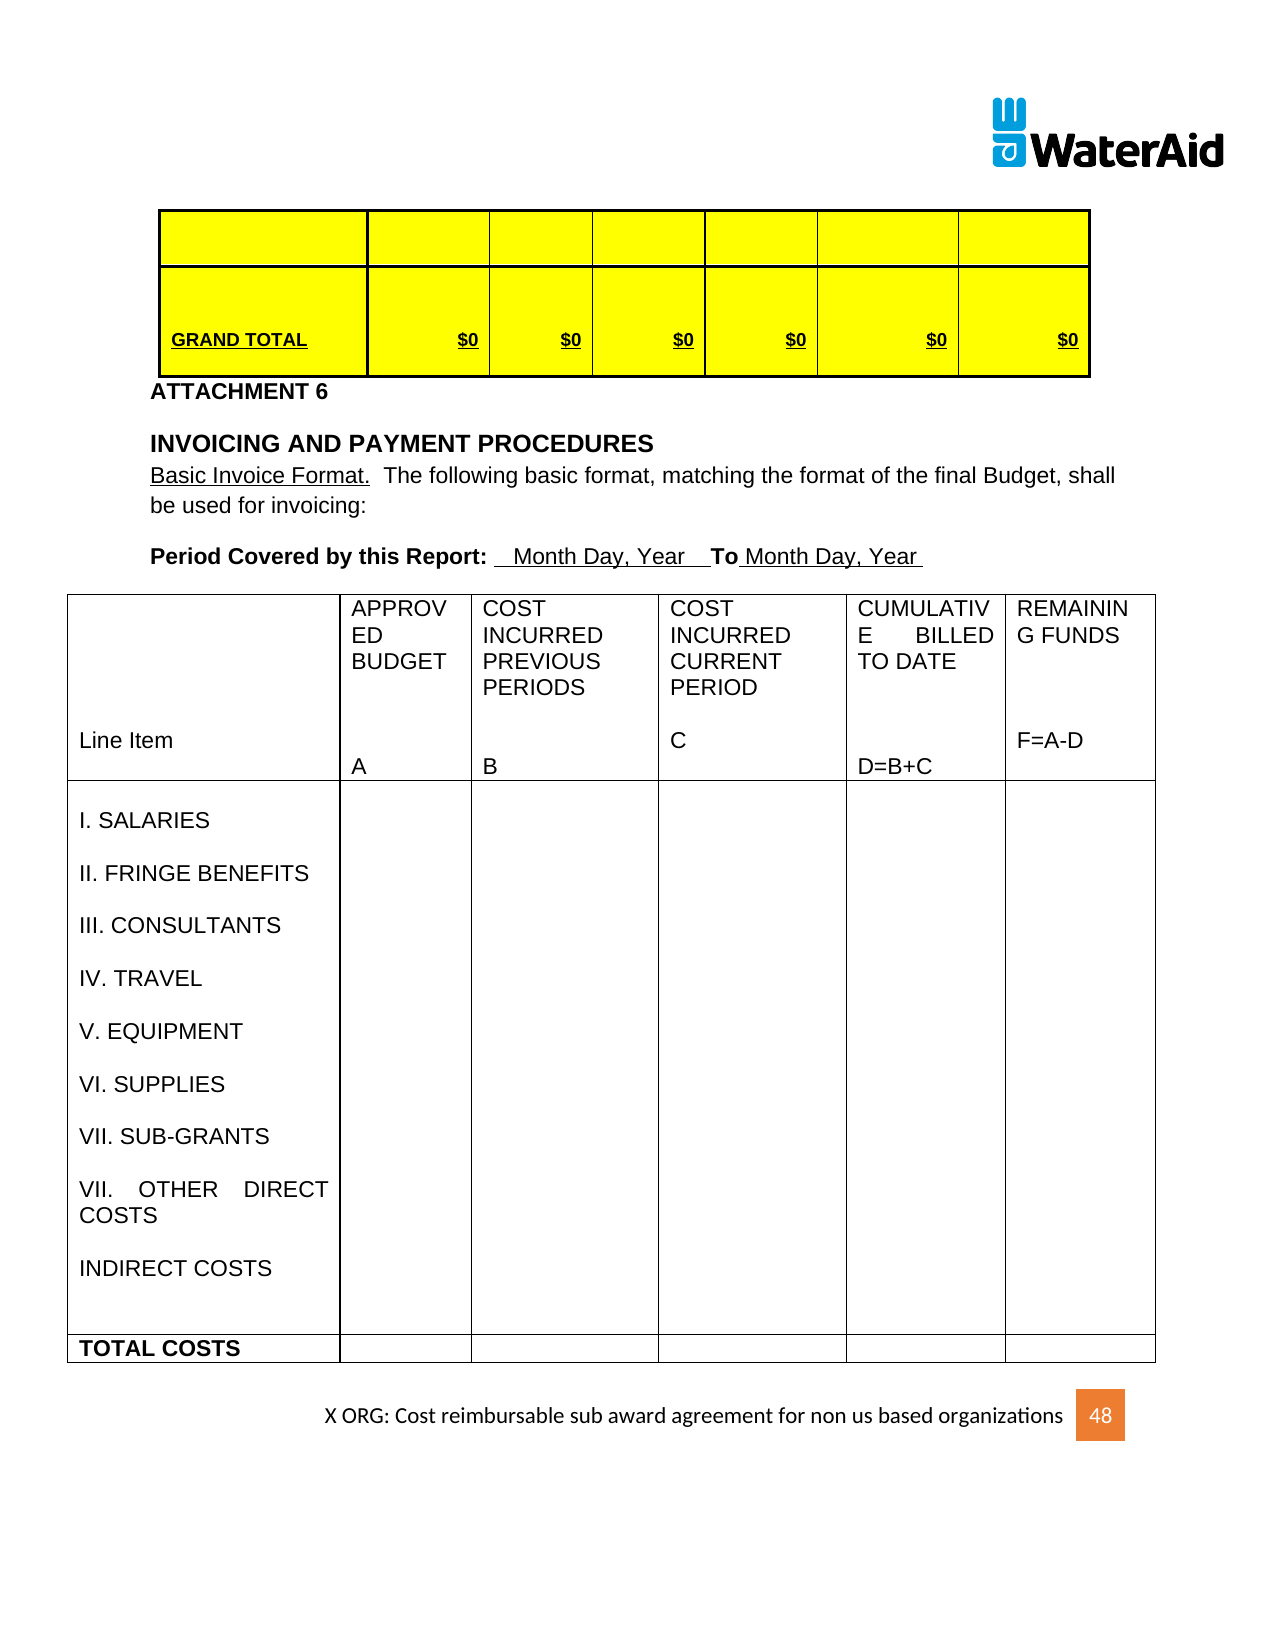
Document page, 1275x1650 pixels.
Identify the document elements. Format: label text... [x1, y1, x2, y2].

table_header COST INCURRED PREVIOUS PERIODS B [472, 595, 658, 780]
table_cell [1006, 781, 1155, 1334]
table_cell [847, 781, 1005, 1334]
table_cell [818, 268, 958, 320]
table_cell $0 [706, 320, 817, 375]
table_cell [847, 1335, 1005, 1362]
table_header APPROVED BUDGET A [341, 595, 471, 780]
table_header REMAINING FUNDS F=A-D [1006, 595, 1155, 780]
table_header CUMULATIVE BILLED TO DATE D=B+C [847, 595, 1005, 780]
table_cell [959, 212, 1088, 264]
table_cell [706, 212, 817, 264]
table_cell [341, 781, 471, 1334]
table_cell [490, 268, 592, 320]
table_cell [659, 781, 846, 1334]
table_cell [369, 212, 489, 264]
table_cell [472, 1335, 658, 1362]
table_cell $0 [369, 320, 489, 375]
table_cell [959, 268, 1088, 320]
table_cell [341, 1335, 471, 1362]
table_cell [161, 268, 366, 320]
table_cell [593, 268, 704, 320]
table_cell [593, 212, 704, 264]
table_cell [472, 781, 658, 1334]
text Period Covered by this Report: Month Day, Year To Month Day, Year [150, 543, 1125, 569]
table_cell TOTAL COSTS [68, 1335, 339, 1362]
table_header COST INCURRED CURRENT PERIOD C [659, 595, 846, 780]
text INVOICING AND PAYMENT PROCEDURES Basic Invoice Format. The following basic format, matching the format of the final Budget, shall be used for invoicing: [150, 429, 1125, 518]
table_cell GRAND TOTAL [161, 320, 366, 375]
table_cell $0 [959, 320, 1088, 375]
table_cell [161, 212, 366, 264]
table_cell $0 [490, 320, 592, 375]
text ATTACHMENT 6 [150, 378, 1125, 404]
table_cell [490, 212, 592, 264]
table_header Line Item [68, 595, 339, 780]
table_cell [1006, 1335, 1155, 1362]
table_cell [659, 1335, 846, 1362]
table_cell $0 [818, 320, 958, 375]
table_cell [706, 268, 817, 320]
table_cell [818, 212, 958, 264]
table_cell I. SALARIES II. FRINGE BENEFITS III. CONSULTANTS IV. TRAVEL V. EQUIPMENT VI. SUPPLIES VII. SUB-GRANTS VII. OTHER DIRECT COSTS INDIRECT COSTS [68, 781, 339, 1334]
table_cell $0 [593, 320, 704, 375]
table_cell [369, 268, 489, 320]
picture [981, 84, 1235, 179]
